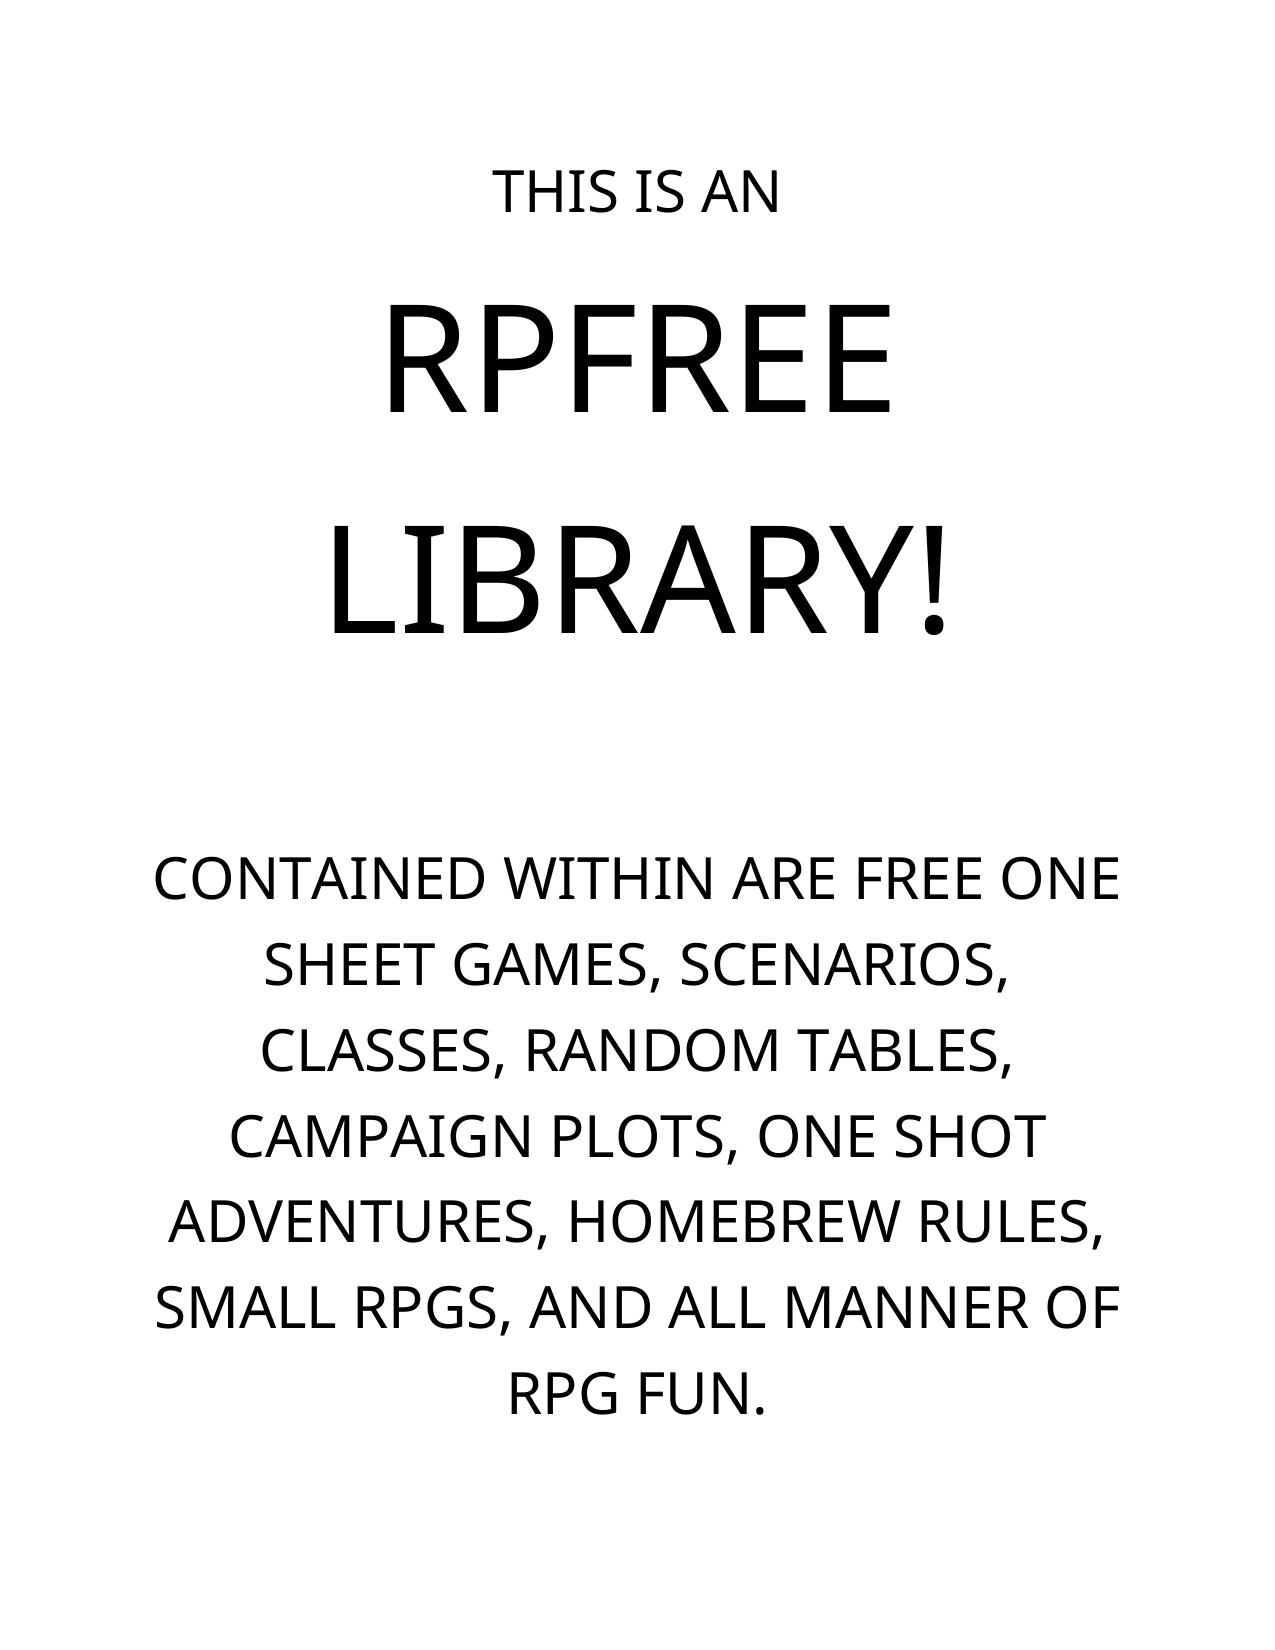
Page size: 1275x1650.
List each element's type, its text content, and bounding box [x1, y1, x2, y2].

text CONTAINED WITHIN ARE FREE ONE SHEET GAMES, SCENARIOS, CLASSES, RANDOM TABLES, CAMPAIGN PLOTS, ONE SHOT ADVENTURES, HOMEBREW RULES, SMALL RPGS, AND ALL MANNER OF RPG FUN. [150, 837, 1125, 1432]
text THIS IS AN [150, 150, 1125, 229]
text RPFREE LIBRARY! [150, 252, 1125, 677]
